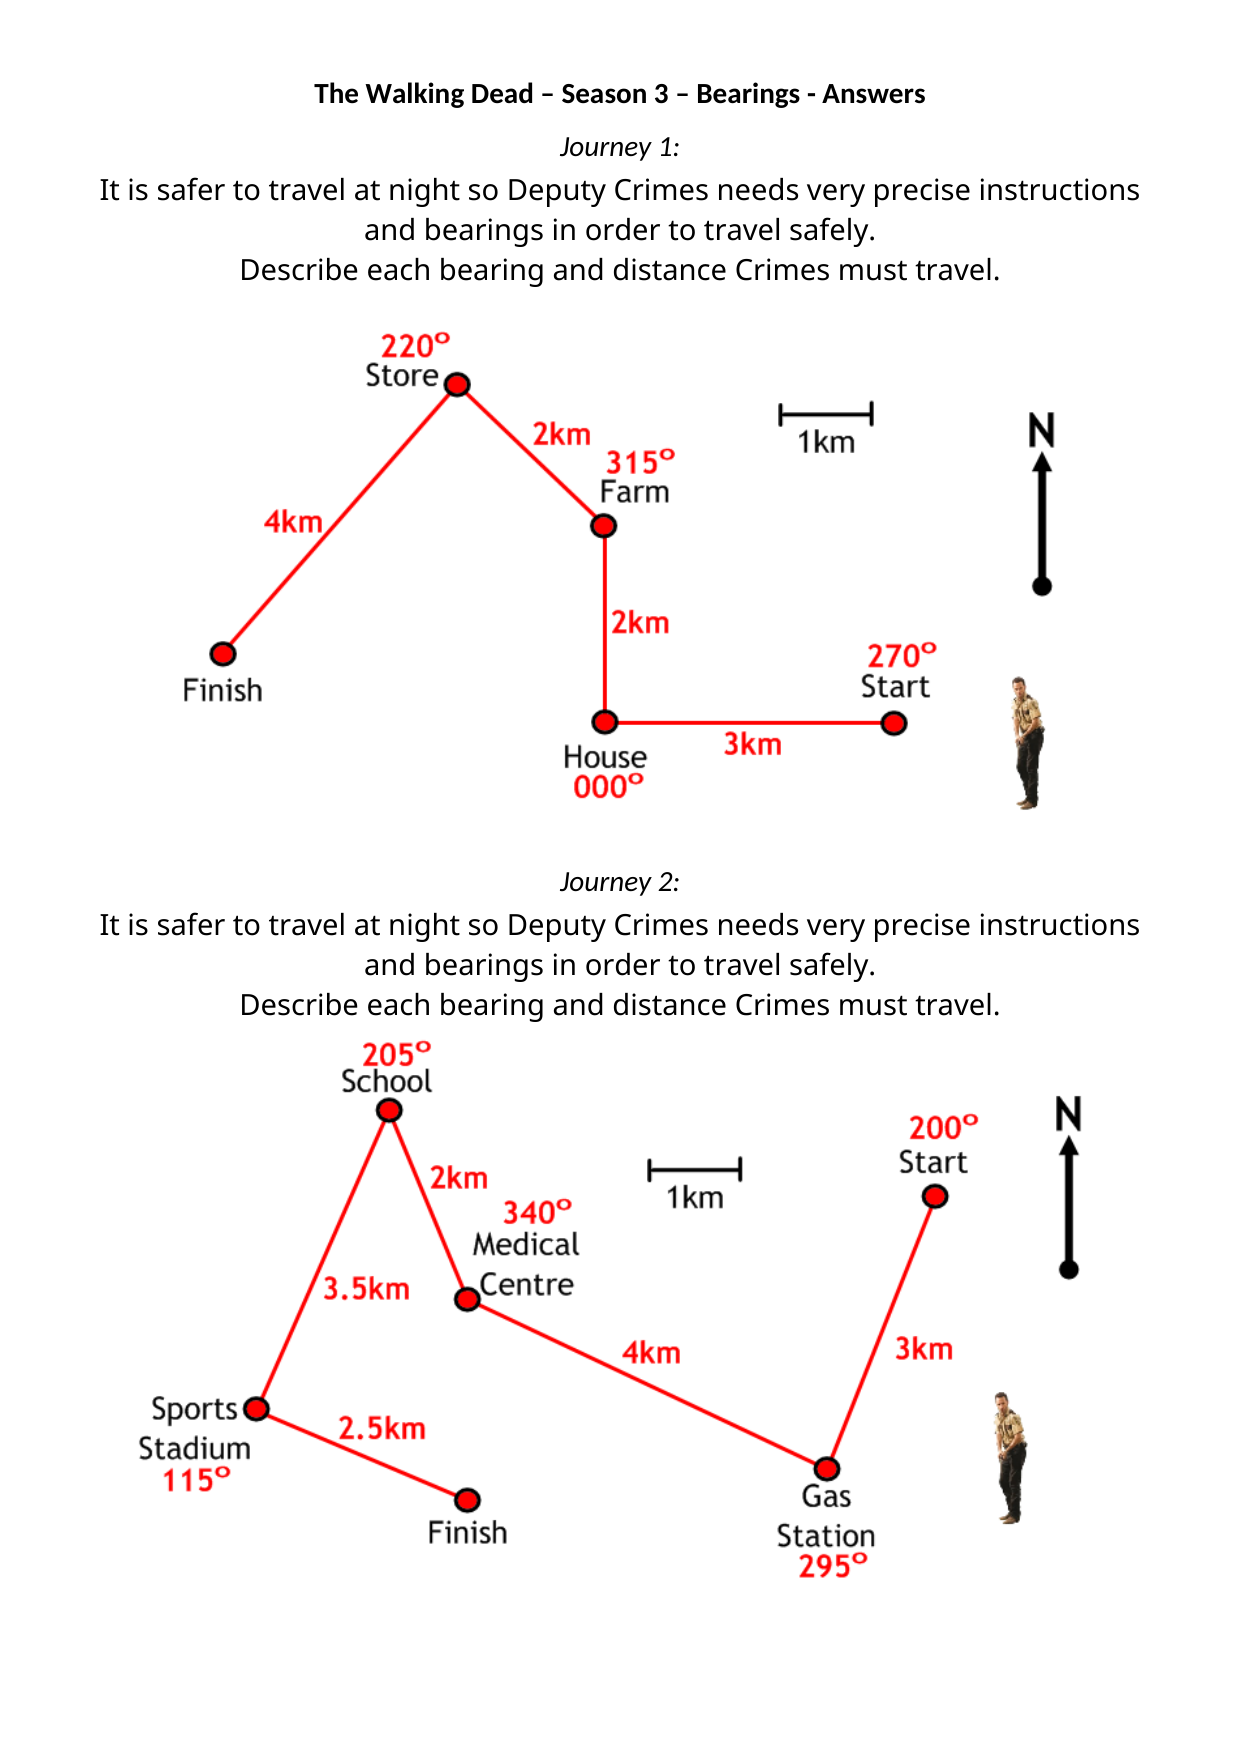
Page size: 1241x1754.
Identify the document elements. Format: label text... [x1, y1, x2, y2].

text Journey 2: [75, 863, 1165, 899]
picture [158, 288, 1083, 839]
text Describe each bearing and distance Crimes must travel. [75, 249, 1165, 288]
text Journey 1: [75, 128, 1165, 164]
picture [131, 1023, 1109, 1597]
text The Walking Dead – Season 3 – Bearings - Answers [75, 75, 1165, 111]
text It is safer to travel at night so Deputy Crimes needs very precise instructions and bearings in order to travel safely. [75, 169, 1165, 249]
text Describe each bearing and distance Crimes must travel. [75, 984, 1165, 1023]
text It is safer to travel at night so Deputy Crimes needs very precise instructions and bearings in order to travel safely. [75, 904, 1165, 984]
